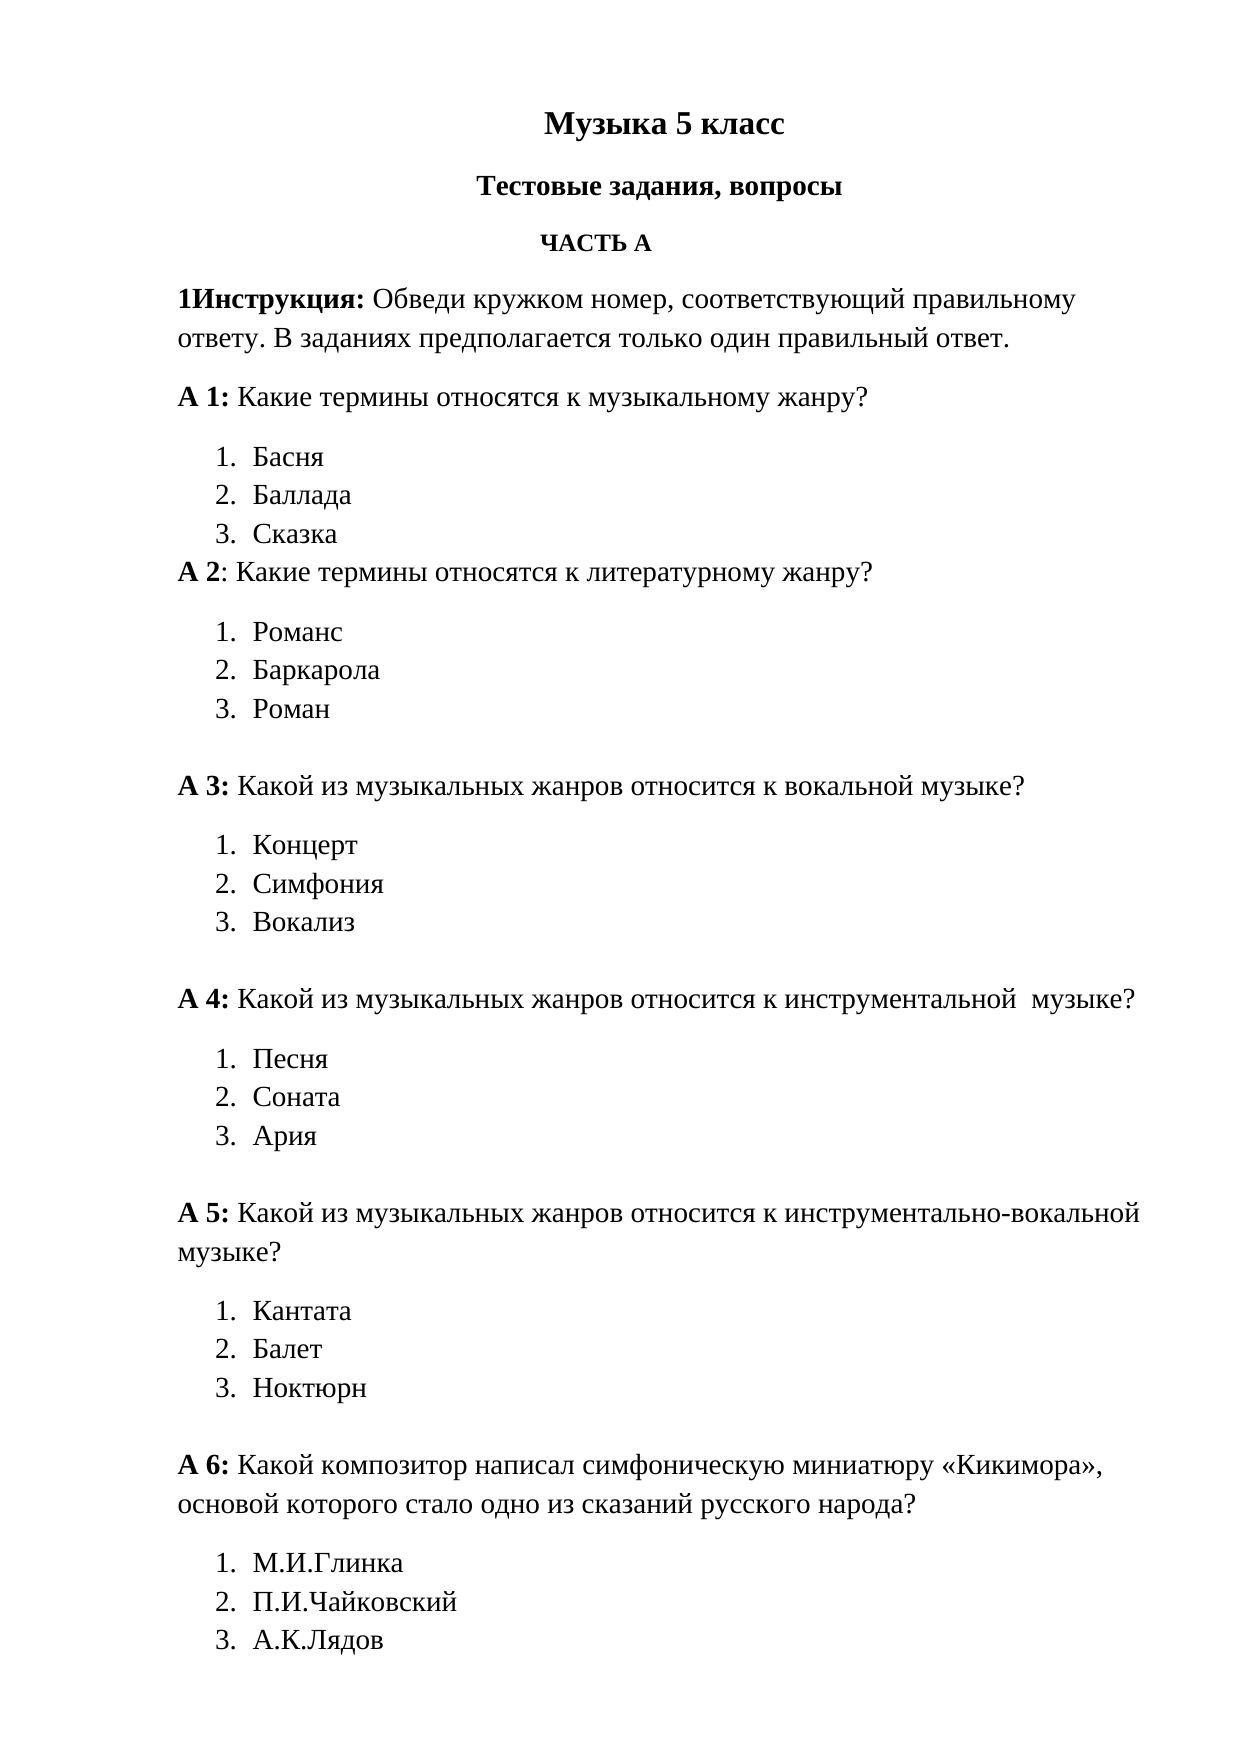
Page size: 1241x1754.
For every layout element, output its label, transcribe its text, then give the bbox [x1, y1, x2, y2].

text ЧАСТЬ A [177, 228, 1152, 256]
text А 5: Какой из музыкальных жанров относится к инструментально-вокальной музыке? [177, 1195, 1152, 1267]
list Баркарола [215, 652, 1152, 686]
text А 2: Какие термины относятся к литературному жанру? [177, 554, 1152, 588]
list Симфония [215, 866, 1152, 899]
list Ноктюрн [215, 1370, 1152, 1404]
list Соната [215, 1079, 1152, 1113]
list Басня [215, 439, 1152, 472]
text Музыка 5 класс [177, 103, 1152, 142]
text А 6: Какой композитор написал симфоническую миниатюру «Кикимора», основой которого стало одно из сказаний русского народа? [177, 1447, 1152, 1519]
list Сказка [215, 516, 1152, 549]
list П.И.Чайковский [215, 1584, 1152, 1617]
list Роман [215, 691, 1152, 724]
list Романс [215, 614, 1152, 647]
list Ария [215, 1118, 1152, 1152]
text А 1: Какие термины относятся к музыкальному жанру? [177, 379, 1152, 413]
list Баллада [215, 477, 1152, 511]
list Кантата [215, 1293, 1152, 1327]
list Вокализ [215, 904, 1152, 938]
list Концерт [215, 827, 1152, 861]
list М.И.Глинка [215, 1545, 1152, 1579]
list А.К.Лядов [215, 1622, 1152, 1656]
list Балет [215, 1332, 1152, 1365]
text А 3: Какой из музыкальных жанров относится к вокальной музыке? [177, 768, 1152, 802]
text Тестовые задания, вопросы [177, 168, 1152, 202]
list Песня [215, 1041, 1152, 1074]
text А 4: Какой из музыкальных жанров относится к инструментальной музыке? [177, 982, 1152, 1015]
text 1Инструкция: Обведи кружком номер, соответствующий правильному ответу. В заданиях предполагается только один правильный ответ. [177, 282, 1152, 354]
